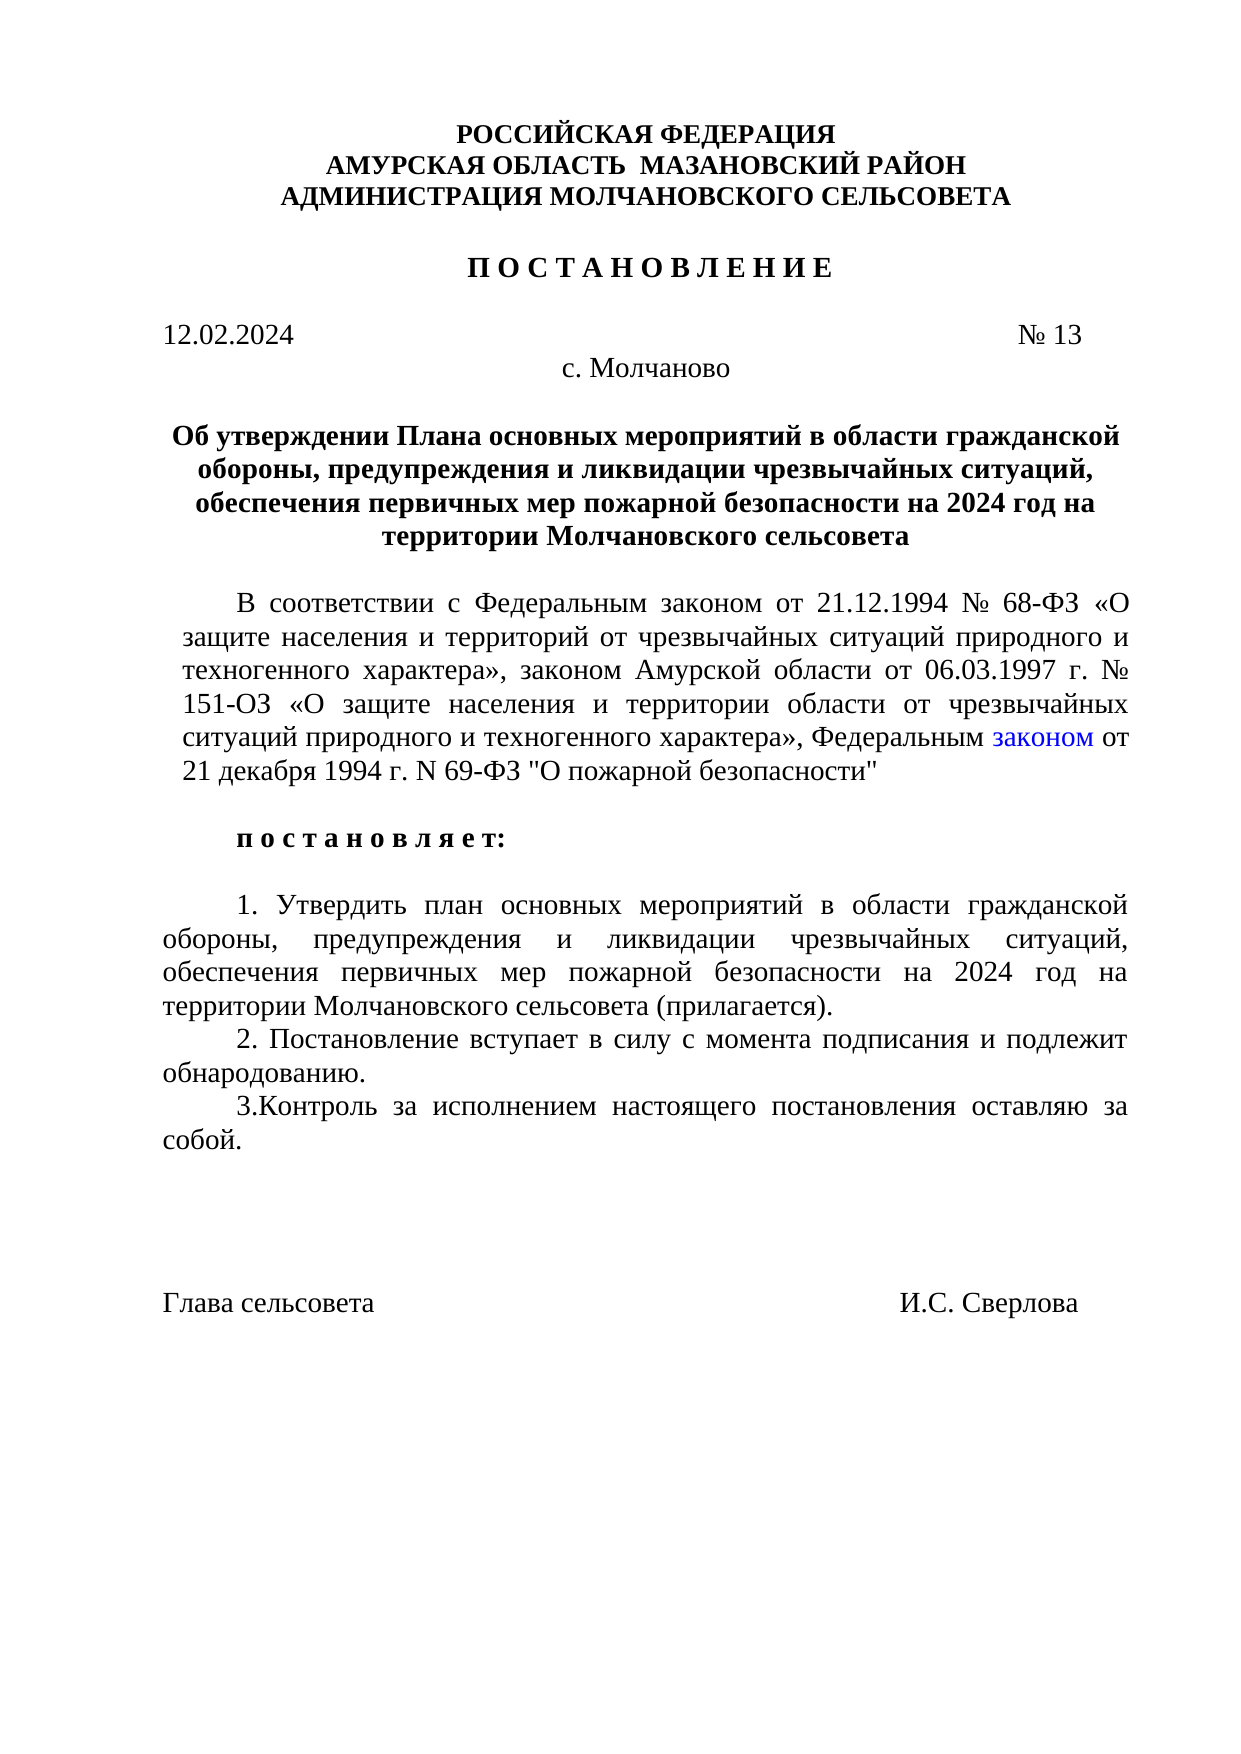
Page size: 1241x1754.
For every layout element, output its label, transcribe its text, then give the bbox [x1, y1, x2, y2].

table_header РОССИЙСКАЯ ФЕДЕРАЦИЯ АМУРСКАЯ ОБЛАСТЬ МАЗАНОВСКИЙ РАЙОН АДМИНИСТРАЦИЯ МОЛЧАНОВСКОГО СЕЛЬСОВЕТА П О С Т А Н О В Л Е Н И Е 12.02.2024 № 13 с. Молчаново Об утверждении Плана основных мероприятий в области гражданской обороны, предупреждения и ликвидации чрезвычайных ситуаций, обеспечения первичных мер пожарной безопасности на 2024 год на территории Молчановского сельсовета В соответствии с Федеральным законом от 21.12.1994 № 68-ФЗ «О защите населения и территорий от чрезвычайных ситуаций природного и техногенного характера», законом Амурской области от 06.03.1997 г. № 151-ОЗ «О защите населения и территории области от чрезвычайных ситуаций природного и техногенного характера», Федеральным законом от 21 декабря . N 69-ФЗ "О пожарной безопасности" п о с т а н о в л я е т: 1. Утвердить план основных мероприятий в области гражданской обороны, предупреждения и ликвидации чрезвычайных ситуаций, обеспечения первичных мер пожарной безопасности на 2024 год на территории Молчановского сельсовета (прилагается). 2. Постановление вступает в силу с момента подписания и подлежит обнародованию. 3.Контроль за исполнением настоящего постановления оставляю за собой. Глава сельсовета И.С. Сверлова [151, 118, 1141, 1588]
